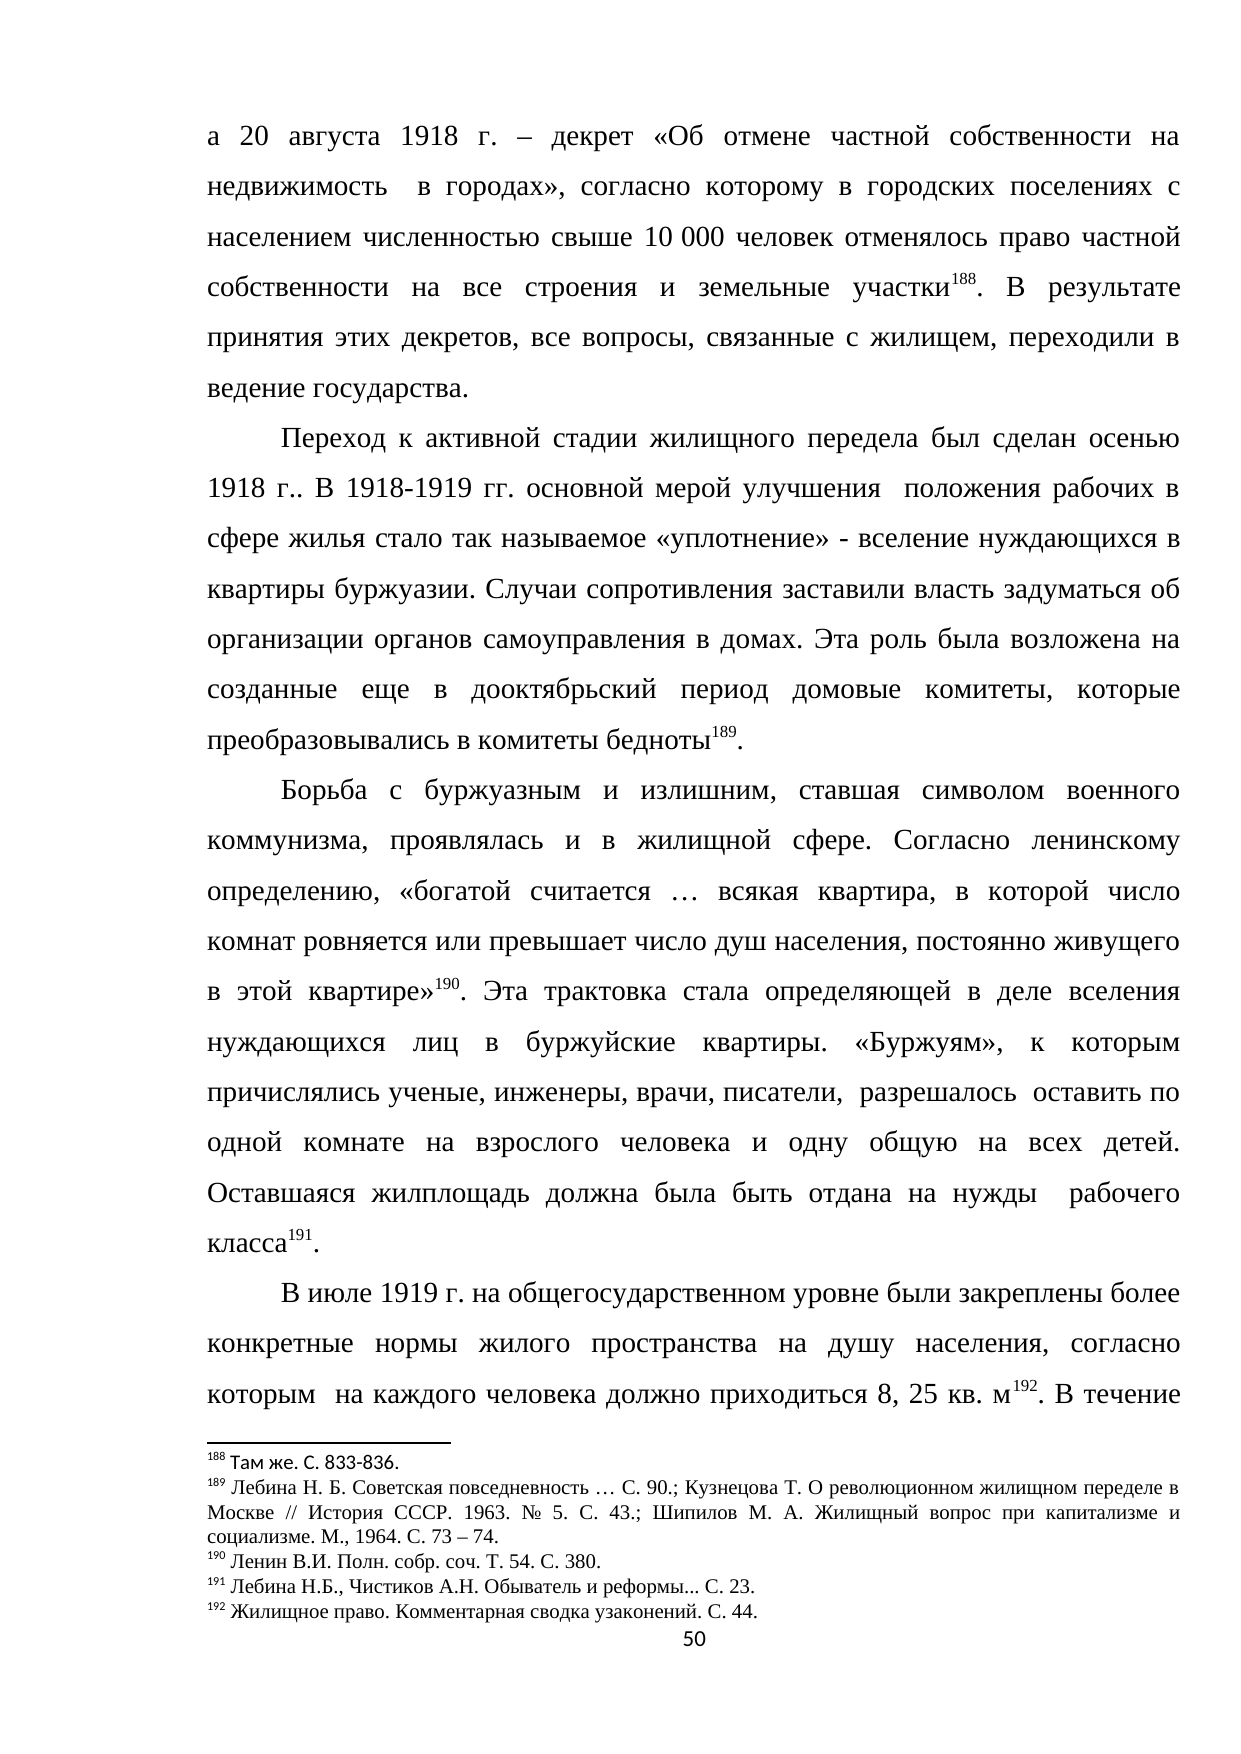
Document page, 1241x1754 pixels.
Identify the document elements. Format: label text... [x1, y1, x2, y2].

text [207, 118, 1181, 403]
text Переход к активной стадии жилищного передела был сделан осенью 1918 г.. В 1918-1919 гг. основной мерой улучшения положения рабочих в сфере жилья стало так называемое «уплотнение» - вселение нуждающихся в квартиры буржуазии. Случаи сопротивления заставили власть задуматься об организации органов самоуправления в домах. Эта роль была возложена на созданные еще в дооктябрьский период домовые комитеты, которые преобразовывались в комитеты бедноты. [207, 420, 1181, 755]
text Борьба с буржуазным и излишним, ставшая символом военного коммунизма, проявлялась и в жилищной сфере. Согласно ленинскому определению, «богатой считается … всякая квартира, в которой число комнат ровняется или превышает число душ населения, постоянно живущего в этой квартире». Эта трактовка стала определяющей в деле вселения нуждающихся лиц в буржуйские квартиры. «Буржуям», к которым причислялись ученые, инженеры, врачи, писатели, разрешалось оставить по одной комнате на взрослого человека и одну общую на всех детей. Оставшаяся жилплощадь должна была быть отдана на нужды рабочего класса. [207, 772, 1181, 1258]
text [207, 1275, 1181, 1409]
